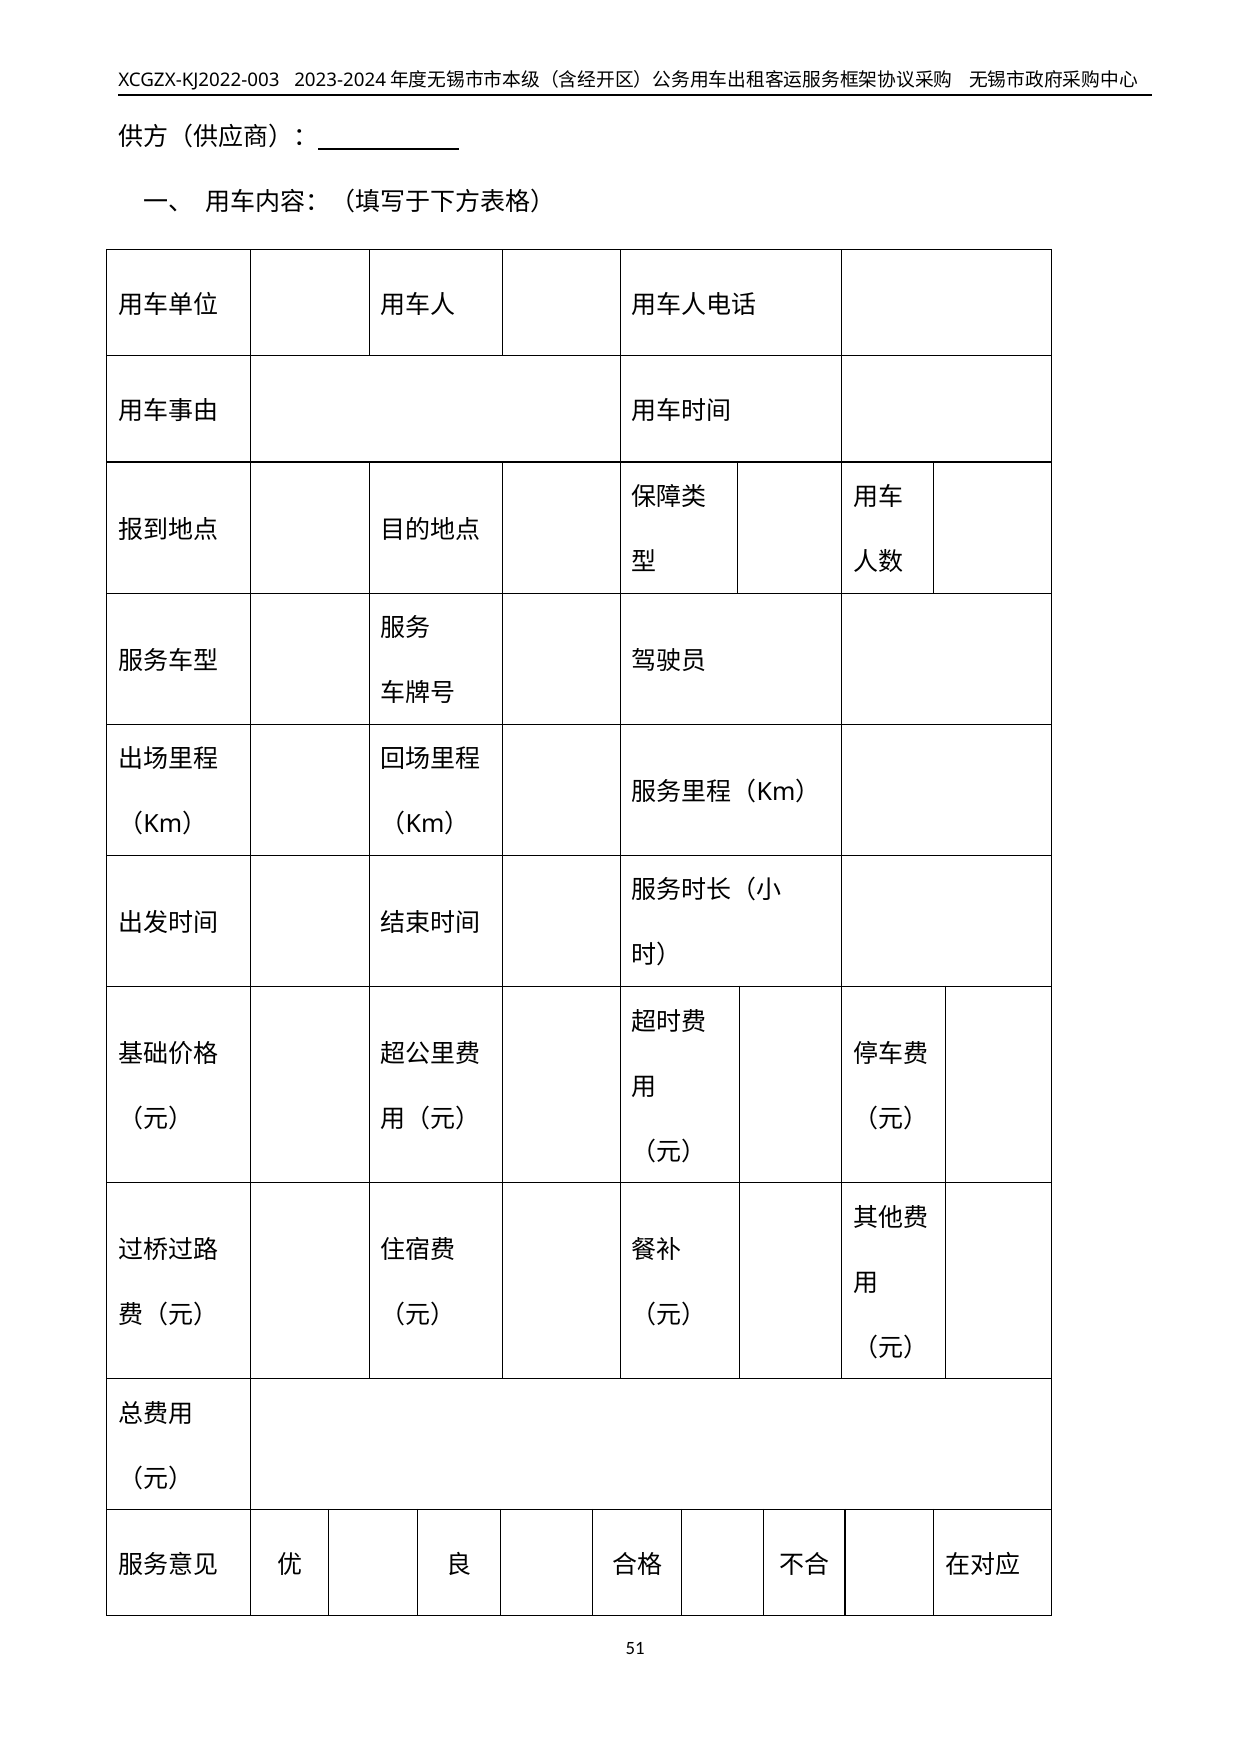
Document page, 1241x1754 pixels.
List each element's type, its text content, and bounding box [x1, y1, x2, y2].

table_header 用车人 [370, 250, 502, 355]
table_cell 服务里程（Km） [621, 725, 841, 854]
table_cell 优 [251, 1510, 328, 1615]
table_cell 良 [418, 1510, 500, 1615]
table_cell 用车人数 [842, 463, 933, 592]
table_cell 停车费（元） [842, 987, 945, 1182]
table_cell 超公里费用（元） [370, 987, 502, 1182]
table_cell 用车时间 [621, 356, 841, 461]
table_cell [946, 1183, 1051, 1378]
table_cell 结束时间 [370, 856, 502, 986]
table_cell [842, 856, 1051, 986]
table_header 用车人电话 [621, 250, 841, 355]
table_cell [934, 463, 1051, 592]
table_cell [503, 987, 620, 1182]
table_cell 保障类型 [621, 463, 737, 592]
table_cell [842, 356, 1051, 461]
table_header [251, 250, 369, 355]
table_cell [251, 1379, 1051, 1509]
table_cell [738, 463, 841, 592]
table_cell 服务时长（小时） [621, 856, 841, 986]
table_cell [251, 594, 369, 723]
table_cell 报到地点 [107, 463, 250, 592]
table_header [503, 250, 620, 355]
table_cell [842, 725, 1051, 854]
table_cell [251, 356, 620, 461]
table_cell [846, 1510, 933, 1615]
table_cell 基础价格（元） [107, 987, 250, 1182]
table_cell 回场里程（Km） [370, 725, 502, 854]
table_cell 用车事由 [107, 356, 250, 461]
table_cell [503, 463, 620, 592]
table_cell [503, 594, 620, 723]
table_cell 餐补（元） [621, 1183, 739, 1378]
table_cell [251, 725, 369, 854]
table_cell [740, 987, 841, 1182]
table_cell [946, 987, 1051, 1182]
table_cell 总费用（元） [107, 1379, 250, 1509]
table_cell 目的地点 [370, 463, 502, 592]
table_cell [740, 1183, 841, 1378]
table_cell [503, 1183, 620, 1378]
table_cell 住宿费（元） [370, 1183, 502, 1378]
table_header [842, 250, 1051, 355]
table_cell [251, 856, 369, 986]
table_cell [501, 1510, 592, 1615]
table_cell 驾驶员 [621, 594, 841, 723]
table_cell 合格 [593, 1510, 681, 1615]
table_cell [329, 1510, 417, 1615]
table_cell [503, 725, 620, 854]
table_cell 超时费用（元） [621, 987, 739, 1182]
table_cell 过桥过路费（元） [107, 1183, 250, 1378]
table_cell 出场里程（Km） [107, 725, 250, 854]
table_cell [251, 987, 369, 1182]
table_cell [251, 1183, 369, 1378]
table_cell 其他费用（元） [842, 1183, 945, 1378]
table_cell 服务车型 [107, 594, 250, 723]
table_cell [842, 594, 1051, 723]
table_cell [251, 463, 369, 592]
table_cell [503, 856, 620, 986]
list 用车内容：（填写于下方表格） [143, 167, 1152, 232]
table_header 用车单位 [107, 250, 250, 355]
table_cell 服务 车牌号 [370, 594, 502, 723]
table_cell 在对应处打“√” [934, 1510, 1051, 1615]
table_cell 出发时间 [107, 856, 250, 986]
table_cell 不合格 [764, 1510, 844, 1615]
table_cell [682, 1510, 763, 1615]
table_cell 服务意见反馈 [107, 1510, 250, 1615]
text 供方（供应商）： [118, 102, 1152, 167]
